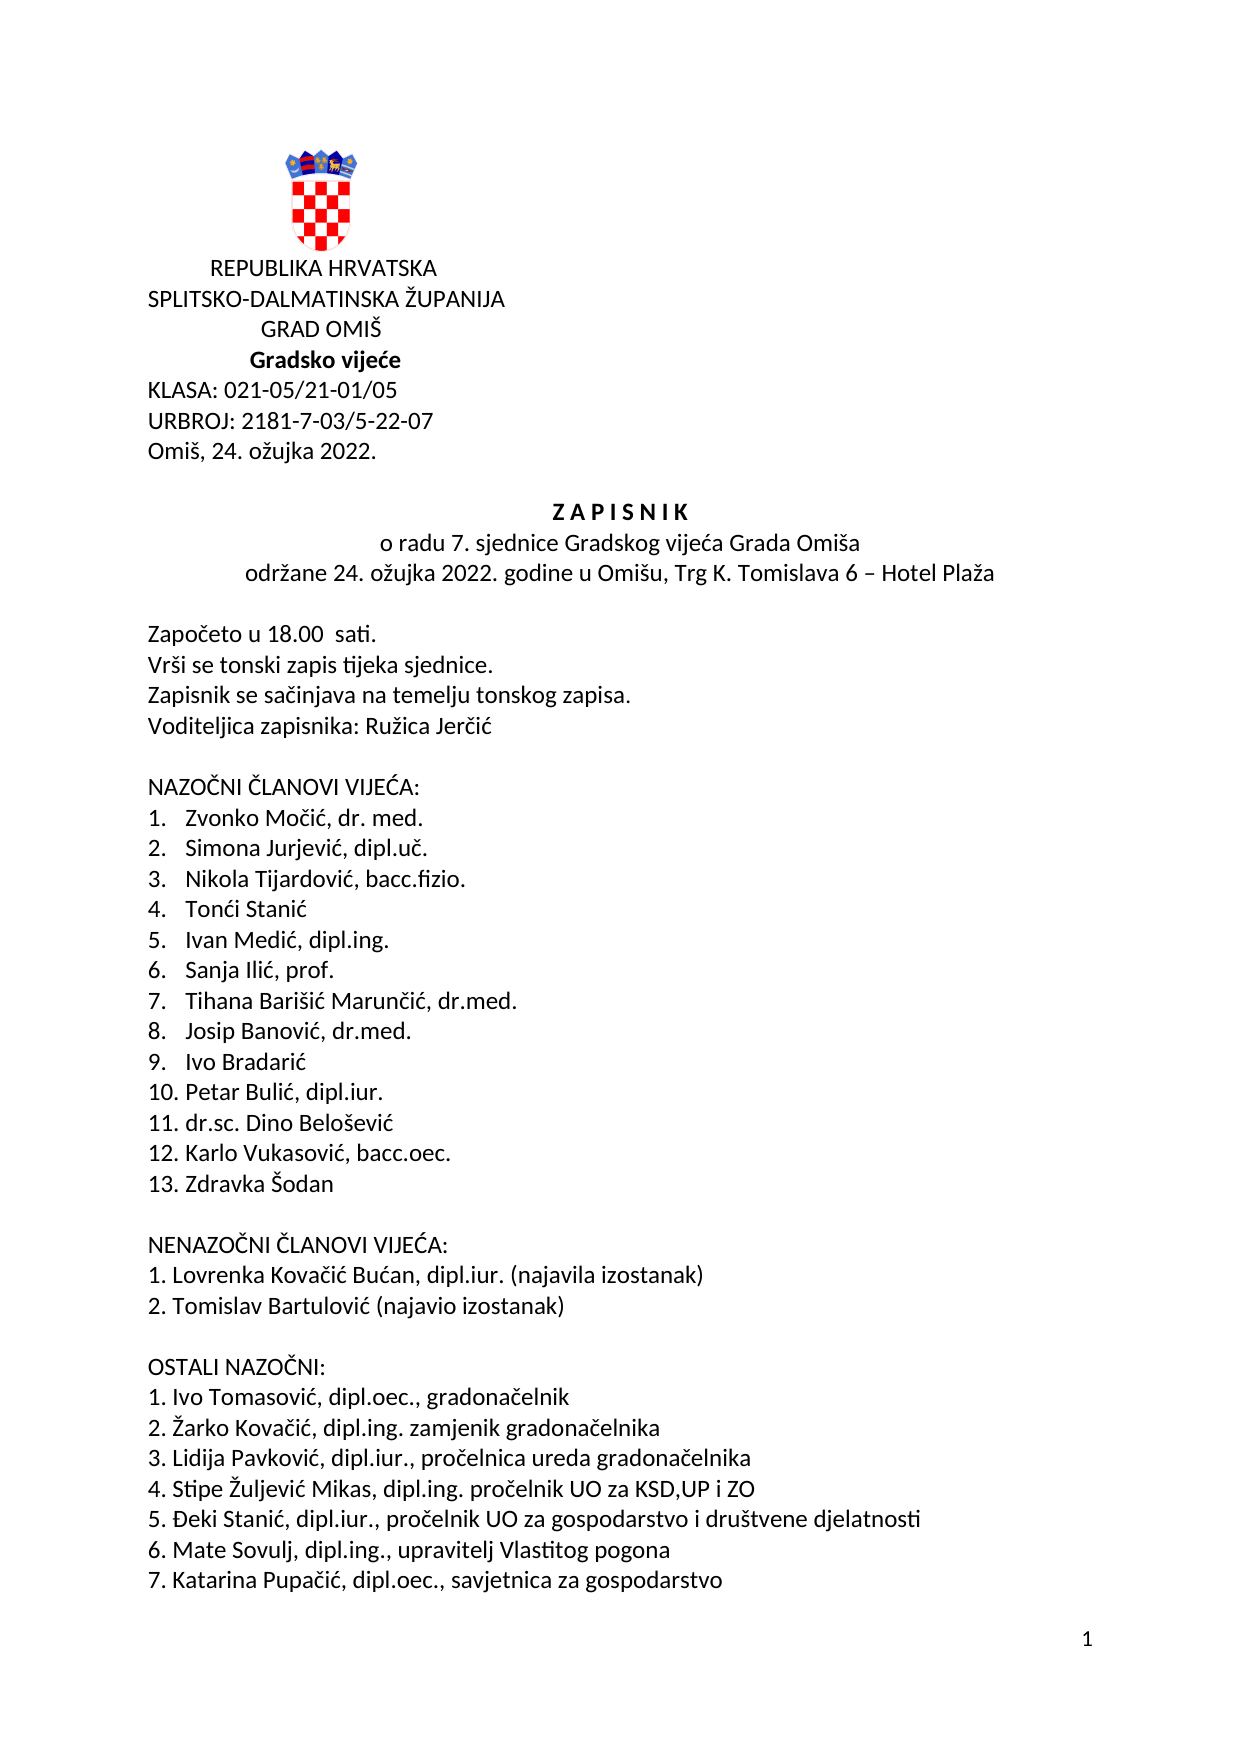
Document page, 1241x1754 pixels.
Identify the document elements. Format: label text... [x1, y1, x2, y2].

text 1. Lovrenka Kovačić Bućan, dipl.iur. (najavila izostanak) [148, 1259, 1093, 1290]
text Zapisnik se sačinjava na temelju tonskog zapisa. [148, 679, 1093, 710]
list Ivo Bradarić [148, 1046, 1093, 1076]
text 7. Katarina Pupačić, dipl.oec., savjetnica za gospodarstvo [148, 1565, 1093, 1595]
text o radu 7. sjednice Gradskog vijeća Grada Omiša [148, 527, 1093, 557]
text 5. Đeki Stanić, dipl.iur., pročelnik UO za gospodarstvo i društvene djelatnosti [148, 1504, 1093, 1534]
list Tihana Barišić Marunčić, dr.med. [148, 985, 1093, 1015]
text 3. Lidija Pavković, dipl.iur., pročelnica ureda gradonačelnika [148, 1443, 1093, 1473]
text GRAD OMIŠ [148, 313, 1093, 344]
text URBROJ: 2181-7-03/5-22-07 [148, 405, 1093, 435]
text 4. Stipe Žuljević Mikas, dipl.ing. pročelnik UO za KSD,UP i ZO [148, 1473, 1093, 1504]
text održane 24. ožujka 2022. godine u Omišu, Trg K. Tomislava 6 – Hotel Plaža [148, 557, 1093, 588]
text Gradsko vijeće [148, 344, 1093, 374]
list Simona Jurjević, dipl.uč. [148, 832, 1093, 863]
list Zvonko Močić, dr. med. [148, 802, 1093, 832]
text KLASA: 021-05/21-01/05 [148, 374, 1093, 405]
text Započeto u 18.00 sati. [148, 618, 1093, 649]
list Karlo Vukasović, bacc.oec. [148, 1137, 1093, 1168]
text 2. Tomislav Bartulović (najavio izostanak) [148, 1290, 1093, 1321]
list Petar Bulić, dipl.iur. [148, 1076, 1093, 1107]
text 6. Mate Sovulj, dipl.ing., upravitelj Vlastitog pogona [148, 1534, 1093, 1565]
list Ivan Medić, dipl.ing. [148, 924, 1093, 954]
text Z A P I S N I K [148, 496, 1093, 527]
text REPUBLIKA HRVATSKA [148, 252, 1093, 283]
text Voditeljica zapisnika: Ružica Jerčić [148, 710, 1093, 741]
text Omiš, 24. ožujka 2022. [148, 435, 1093, 466]
text OSTALI NAZOČNI: [148, 1351, 1093, 1382]
text 1. Ivo Tomasović, dipl.oec., gradonačelnik [148, 1382, 1093, 1412]
text NENAZOČNI ČLANOVI VIJEĆA: [148, 1229, 1093, 1259]
text NAZOČNI ČLANOVI VIJEĆA: [148, 771, 1093, 802]
list Zdravka Šodan [148, 1168, 1093, 1198]
list Tonći Stanić [148, 893, 1093, 924]
list dr.sc. Dino Belošević [148, 1107, 1093, 1137]
list Nikola Tijardović, bacc.fizio. [148, 863, 1093, 893]
list Sanja Ilić, prof. [148, 954, 1093, 985]
list Josip Banović, dr.med. [148, 1015, 1093, 1046]
text Vrši se tonski zapis tijeka sjednice. [148, 649, 1093, 679]
text SPLITSKO-DALMATINSKA ŽUPANIJA [148, 283, 1093, 313]
text 2. Žarko Kovačić, dipl.ing. zamjenik gradonačelnika [148, 1412, 1093, 1443]
